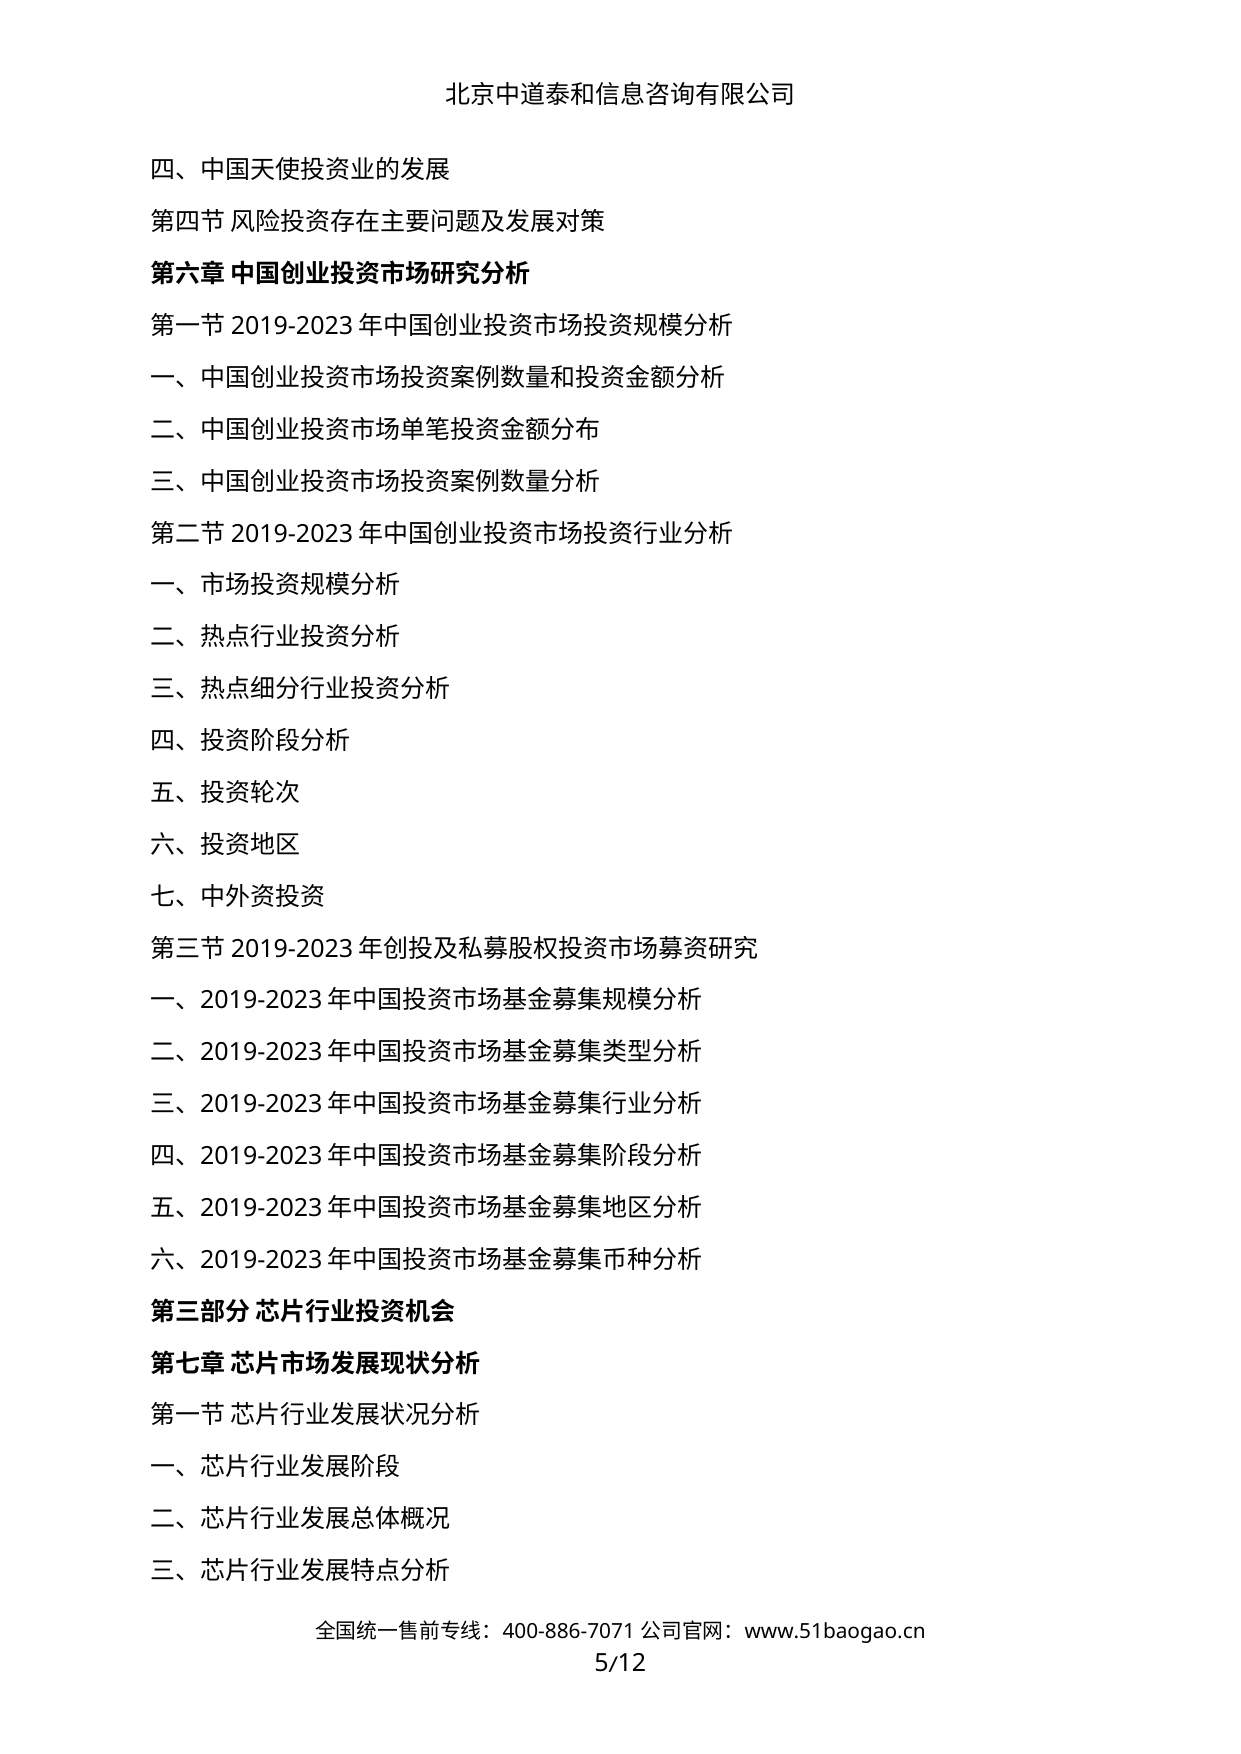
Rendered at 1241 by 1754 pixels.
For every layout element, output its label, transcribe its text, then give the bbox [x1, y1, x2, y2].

text 四、中国天使投资业的发展 [150, 150, 1090, 186]
text 第三部分 芯片行业投资机会 [150, 1291, 1090, 1327]
text 四、2019-2023年中国投资市场基金募集阶段分析 [150, 1136, 1090, 1172]
text 六、投资地区 [150, 824, 1090, 861]
text 二、芯片行业发展总体概况 [150, 1499, 1090, 1535]
text 四、投资阶段分析 [150, 721, 1090, 757]
text 第一节 芯片行业发展状况分析 [150, 1395, 1090, 1431]
text 一、2019-2023年中国投资市场基金募集规模分析 [150, 980, 1090, 1016]
text 第七章 芯片市场发展现状分析 [150, 1343, 1090, 1379]
text 二、热点行业投资分析 [150, 617, 1090, 653]
text 第四节 风险投资存在主要问题及发展对策 [150, 202, 1090, 238]
text 七、中外资投资 [150, 876, 1090, 912]
text 一、中国创业投资市场投资案例数量和投资金额分析 [150, 357, 1090, 394]
text 五、2019-2023年中国投资市场基金募集地区分析 [150, 1187, 1090, 1224]
text 一、芯片行业发展阶段 [150, 1447, 1090, 1483]
text 三、2019-2023年中国投资市场基金募集行业分析 [150, 1084, 1090, 1120]
text 第一节 2019-2023年中国创业投资市场投资规模分析 [150, 306, 1090, 342]
text 一、市场投资规模分析 [150, 565, 1090, 601]
text 第三节 2019-2023年创投及私募股权投资市场募资研究 [150, 928, 1090, 964]
text 六、2019-2023年中国投资市场基金募集币种分析 [150, 1239, 1090, 1276]
text 第二节 2019-2023年中国创业投资市场投资行业分析 [150, 513, 1090, 549]
text 二、2019-2023年中国投资市场基金募集类型分析 [150, 1032, 1090, 1068]
text 二、中国创业投资市场单笔投资金额分布 [150, 409, 1090, 446]
text 三、热点细分行业投资分析 [150, 669, 1090, 705]
text 第六章 中国创业投资市场研究分析 [150, 254, 1090, 290]
text 三、中国创业投资市场投资案例数量分析 [150, 461, 1090, 497]
text 三、芯片行业发展特点分析 [150, 1551, 1090, 1587]
text 五、投资轮次 [150, 772, 1090, 809]
